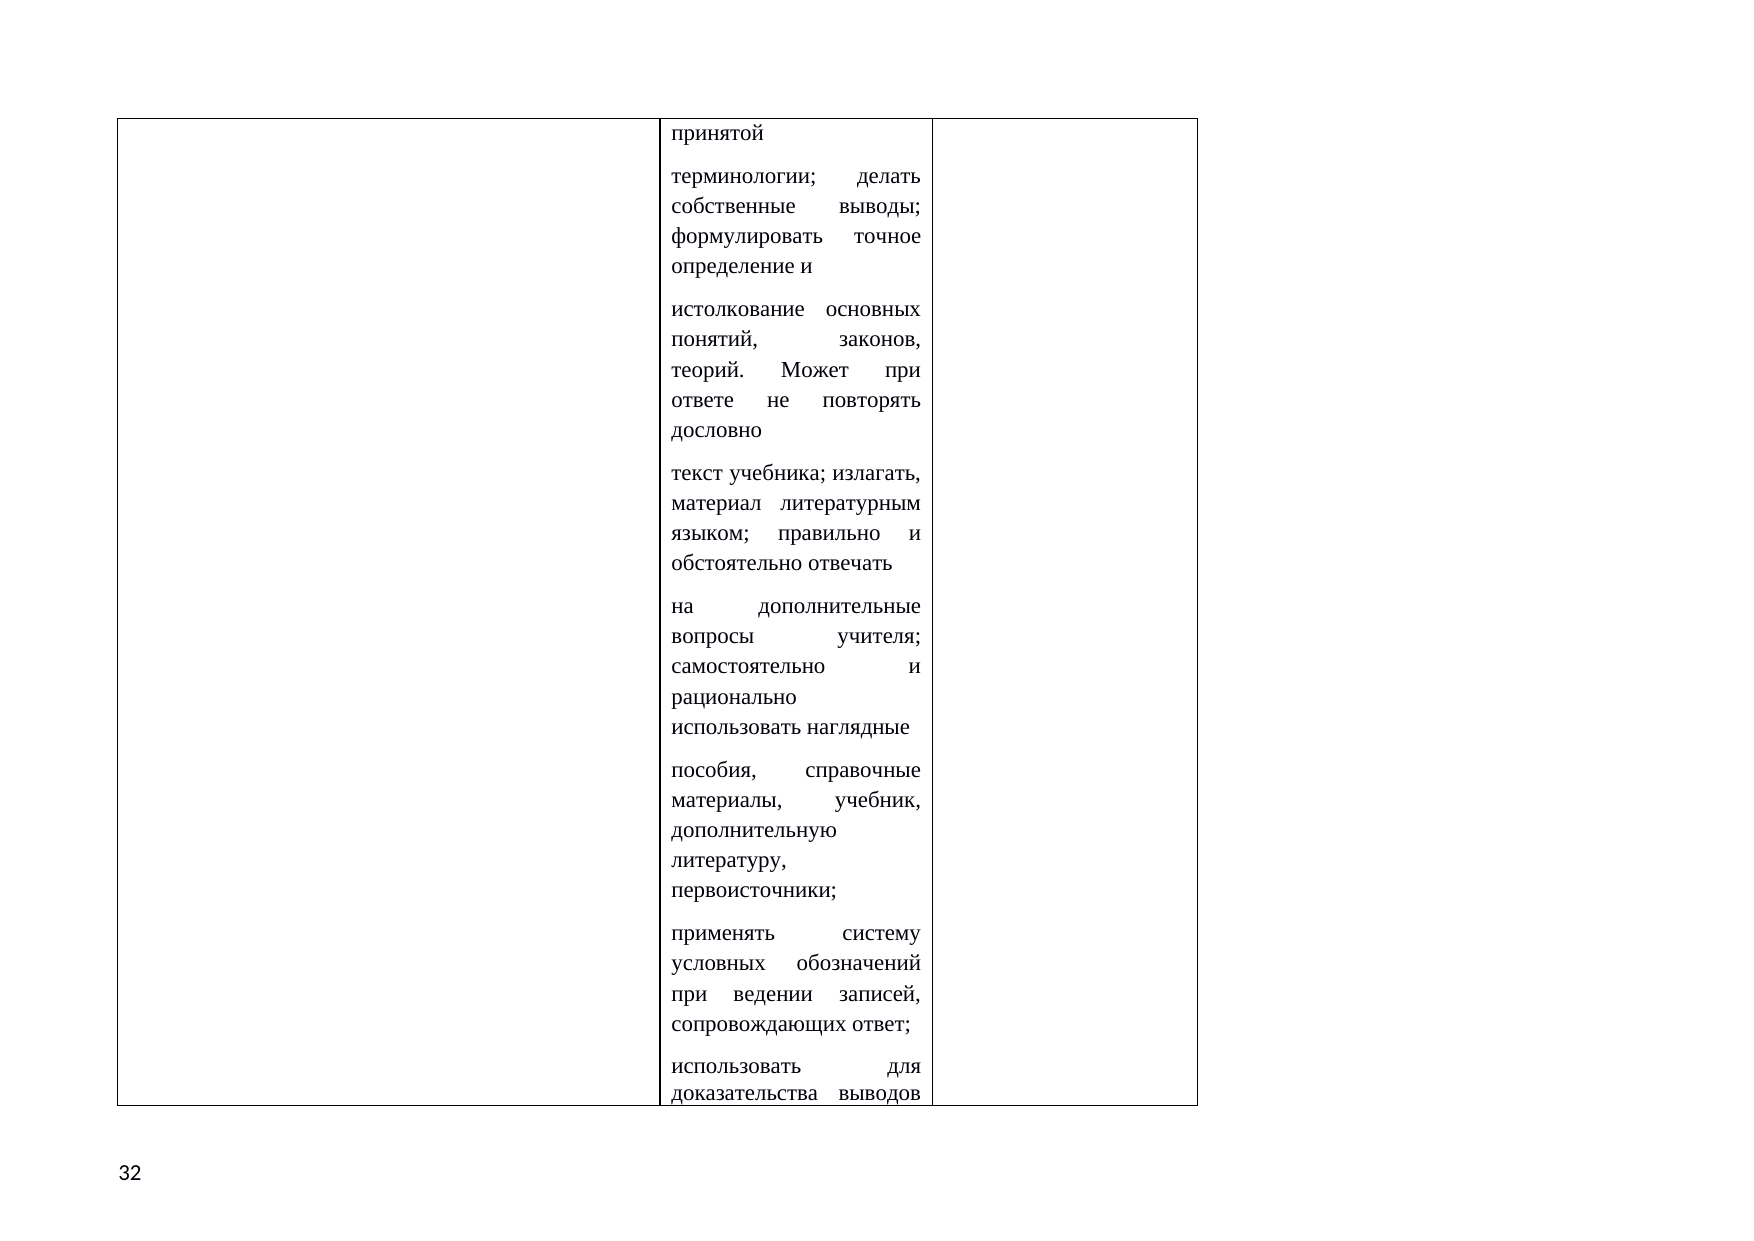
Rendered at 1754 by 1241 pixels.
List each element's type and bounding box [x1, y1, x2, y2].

table_cell [933, 119, 1197, 1105]
table_cell [118, 119, 659, 1105]
table_cell [661, 119, 932, 1105]
